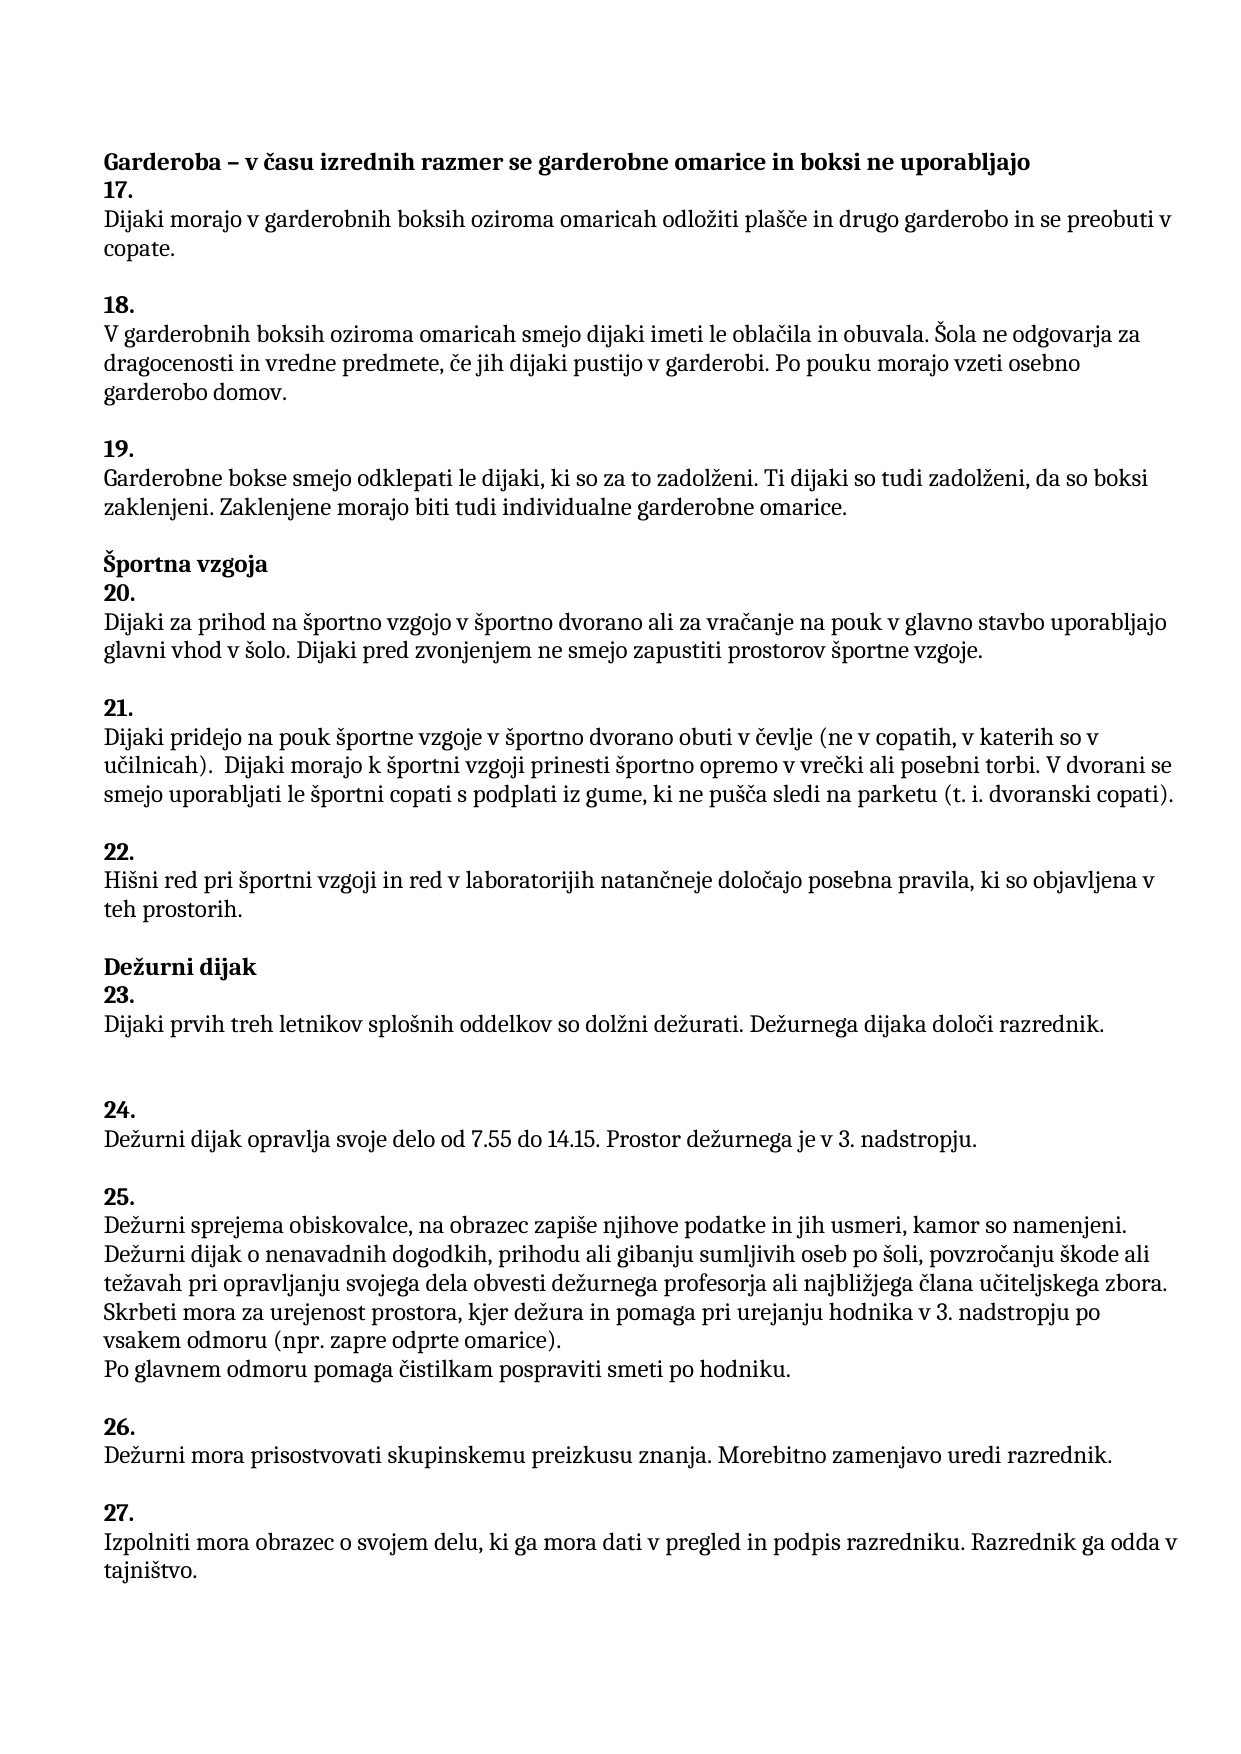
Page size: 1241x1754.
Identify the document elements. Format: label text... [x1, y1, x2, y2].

text 25. [103, 1183, 1178, 1211]
text Dijaki prvih treh letnikov splošnih oddelkov so dolžni dežurati. Dežurnega dijaka določi razrednik. [103, 1010, 1178, 1039]
text Skrbeti mora za urejenost prostora, kjer dežura in pomaga pri urejanju hodnika v 3. nadstropju po vsakem odmoru (npr. zapre odprte omarice). [103, 1298, 1178, 1355]
text Dežurni mora prisostvovati skupinskemu preizkusu znanja. Morebitno zamenjavo uredi razrednik. [103, 1441, 1178, 1470]
text Dežurni dijak [103, 953, 1178, 981]
text V garderobnih boksih oziroma omaricah smejo dijaki imeti le oblačila in obuvala. Šola ne odgovarja za dragocenosti in vredne predmete, če jih dijaki pustijo v garderobi. Po pouku morajo vzeti osebno garderobo domov. [103, 320, 1178, 406]
text 19. [103, 435, 1178, 464]
text 22. [103, 838, 1178, 866]
text 20. [103, 579, 1178, 608]
text 23. [103, 981, 1178, 1010]
text Izpolniti mora obrazec o svojem delu, ki ga mora dati v pregled in podpis razredniku. Razrednik ga odda v tajništvo. [103, 1528, 1178, 1585]
text Garderobne bokse smejo odklepati le dijaki, ki so za to zadolženi. Ti dijaki so tudi zadolženi, da so boksi zaklenjeni. Zaklenjene morajo biti tudi individualne garderobne omarice. [103, 464, 1178, 521]
text Dežurni sprejema obiskovalce, na obrazec zapiše njihove podatke in jih usmeri, kamor so namenjeni. Dežurni dijak o nenavadnih dogodkih, prihodu ali gibanju sumljivih oseb po šoli, povzročanju škode ali težavah pri opravljanju svojega dela obvesti dežurnega profesorja ali najbližjega člana učiteljskega zbora. [103, 1211, 1178, 1298]
text Dijaki pridejo na pouk športne vzgoje v športno dvorano obuti v čevlje (ne v copatih, v katerih so v učilnicah). Dijaki morajo k športni vzgoji prinesti športno opremo v vrečki ali posebni torbi. V dvorani se smejo uporabljati le športni copati s podplati iz gume, ki ne pušča sledi na parketu (t. i. dvoranski copati). [103, 723, 1178, 809]
text Garderoba – v času izrednih razmer se garderobne omarice in boksi ne uporabljajo [103, 148, 1178, 176]
text Športna vzgoja [103, 550, 1178, 579]
text Dežurni dijak opravlja svoje delo od 7.55 do 14.15. Prostor dežurnega je v 3. nadstropju. [103, 1125, 1178, 1154]
text Po glavnem odmoru pomaga čistilkam pospraviti smeti po hodniku. [103, 1355, 1178, 1384]
text Dijaki za prihod na športno vzgojo v športno dvorano ali za vračanje na pouk v glavno stavbo uporabljajo glavni vhod v šolo. Dijaki pred zvonjenjem ne smejo zapustiti prostorov športne vzgoje. [103, 608, 1178, 665]
text 27. [103, 1499, 1178, 1528]
text 17. [103, 176, 1178, 205]
text Dijaki morajo v garderobnih boksih oziroma omaricah odložiti plašče in drugo garderobo in se preobuti v copate. [103, 205, 1178, 263]
text 24. [103, 1096, 1178, 1125]
text 26. [103, 1413, 1178, 1441]
text Hišni red pri športni vzgoji in red v laboratorijih natančneje določajo posebna pravila, ki so objavljena v teh prostorih. [103, 866, 1178, 924]
text 18. [103, 291, 1178, 320]
text 21. [103, 694, 1178, 723]
